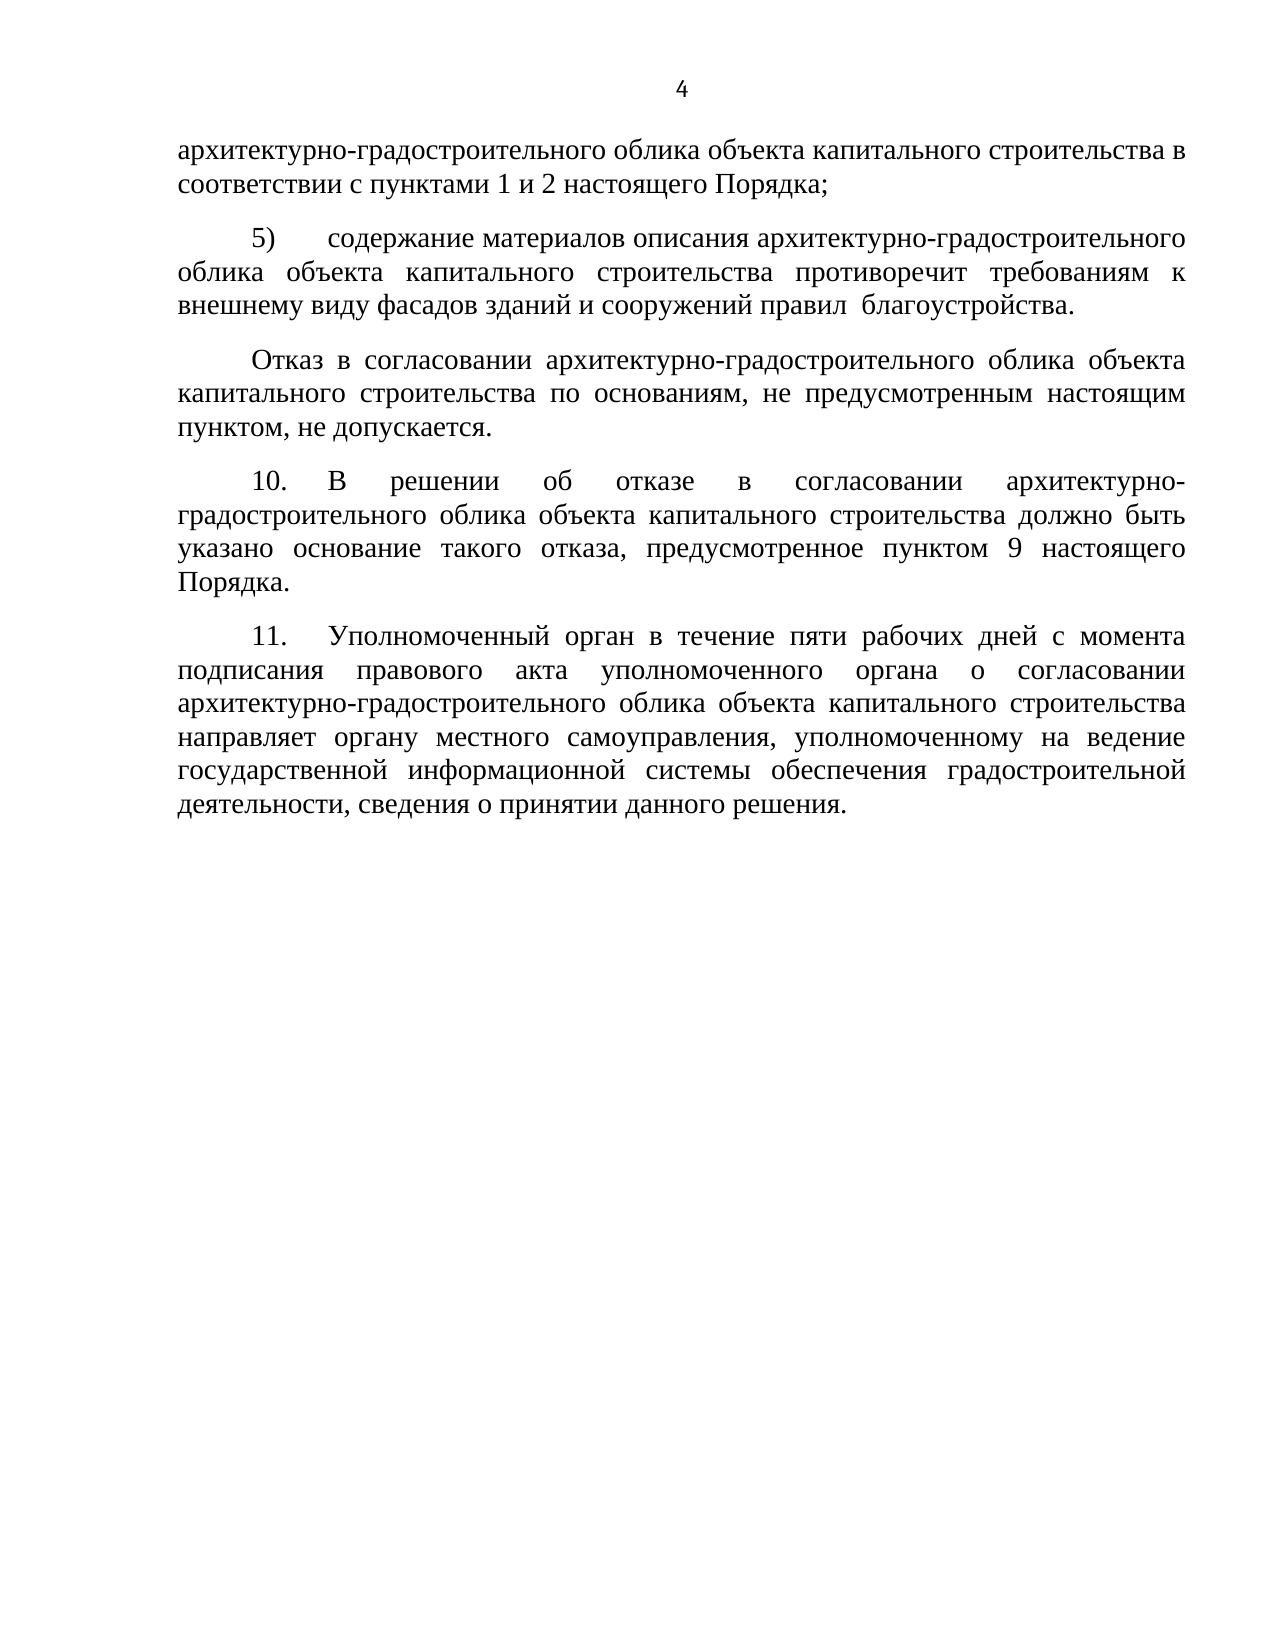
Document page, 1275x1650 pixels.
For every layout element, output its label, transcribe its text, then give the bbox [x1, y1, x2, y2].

text Отказ в согласовании архитектурно-градостроительного облика объекта капитального строительства по основаниям, не предусмотренным настоящим пунктом, не допускается. [177, 342, 1186, 442]
list В решении об отказе в согласовании архитектурно- градостроительного облика объекта капитального строительства должно быть указано основание такого отказа, предусмотренное пунктом 9 настоящего Порядка. [177, 463, 1186, 597]
list содержание материалов описания архитектурно-градостроительного облика объекта капитального строительства противоречит требованиям к внешнему виду фасадов зданий и сооружений правил благоустройства. [177, 220, 1186, 321]
list Уполномоченный орган в течение пяти рабочих дней с момента подписания правового акта уполномоченного органа о согласовании архитектурно-градостроительного облика объекта капитального строительства направляет органу местного самоуправления, уполномоченному на ведение государственной информационной системы обеспечения градостроительной деятельности, сведения о принятии данного решения. [177, 618, 1186, 819]
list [177, 132, 1186, 199]
